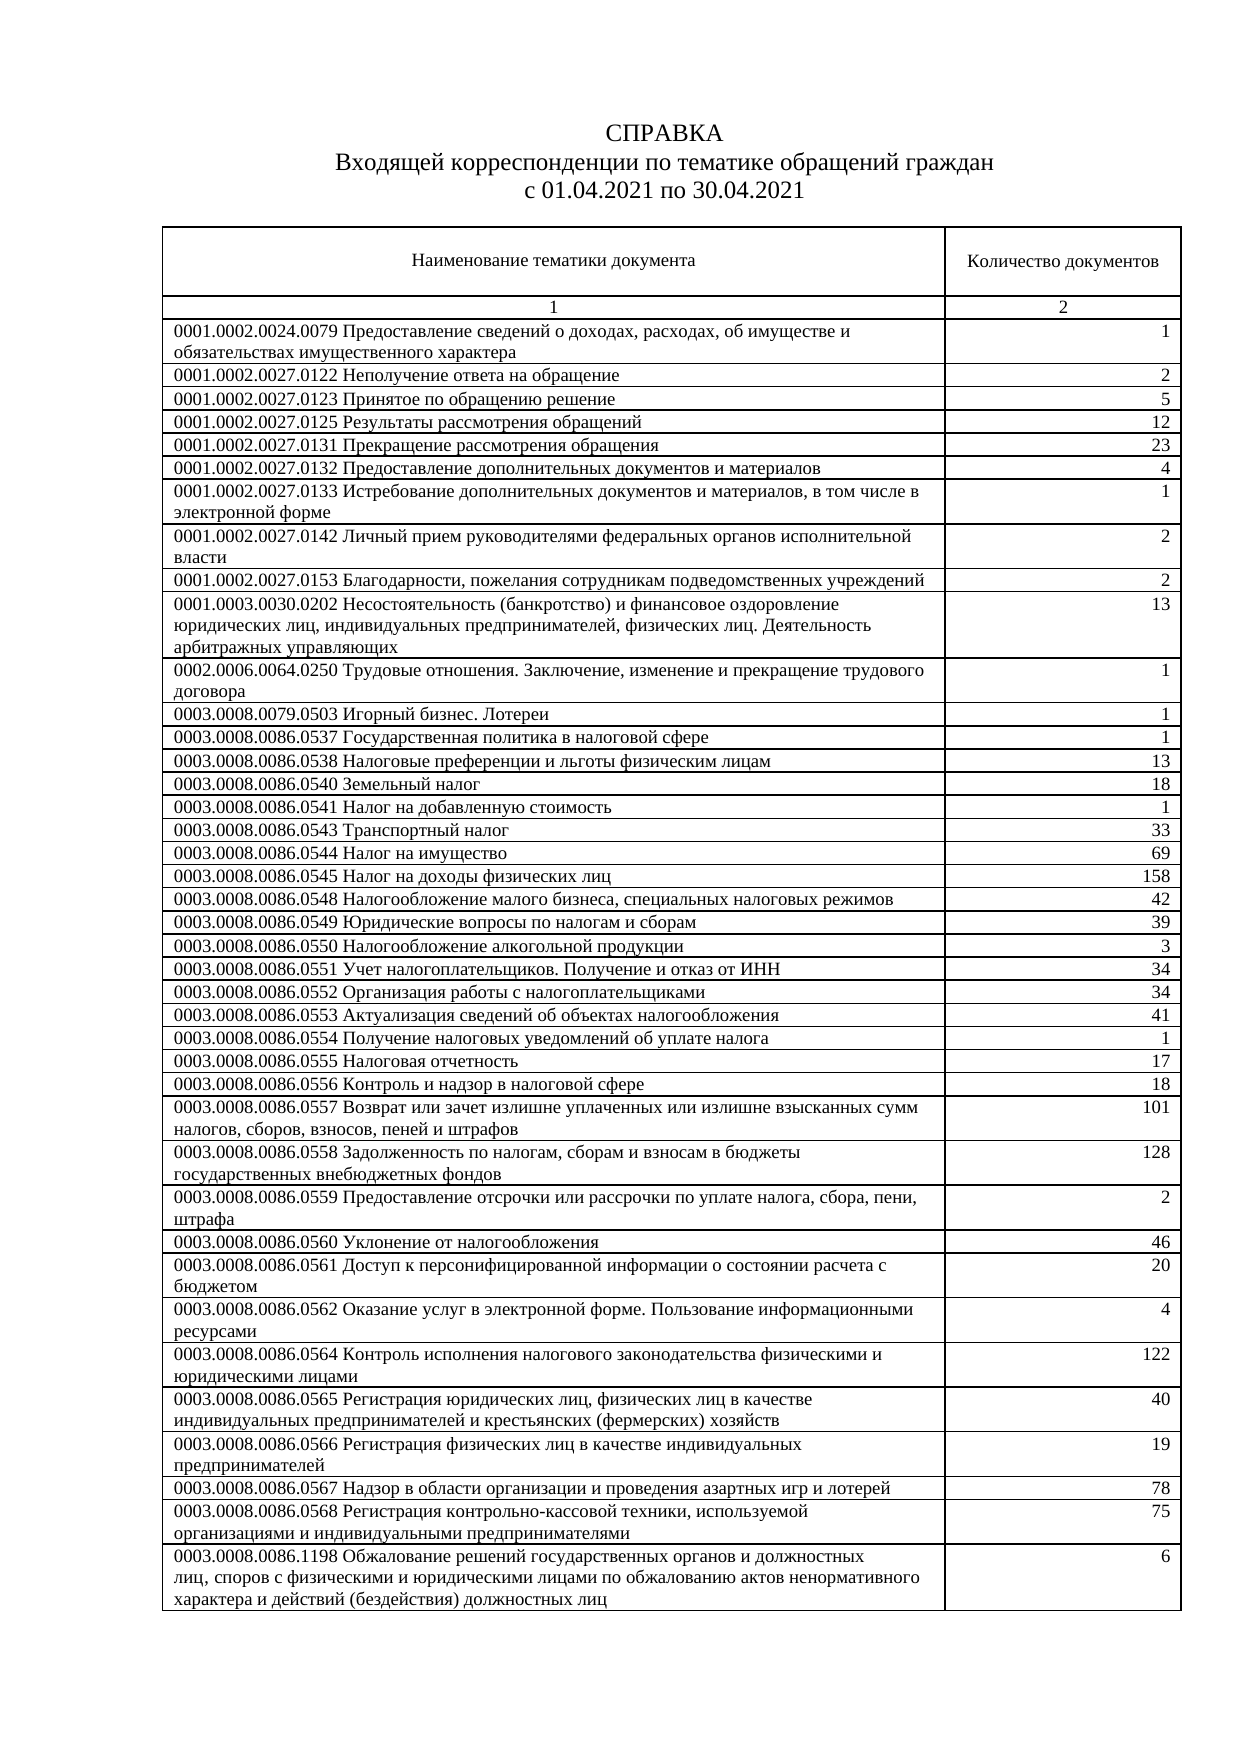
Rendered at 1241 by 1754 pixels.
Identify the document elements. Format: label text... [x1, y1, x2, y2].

table_cell 40 [946, 1388, 1180, 1431]
table_cell 0001.0003.0030.0202 Несостоятельность (банкротство) и финансовое оздоровление юридических лиц, индивидуальных предпринимателей, физических лиц. Деятельность арбитражных управляющих [163, 592, 944, 657]
table_cell 0003.0008.0086.0566 Регистрация физических лиц в качестве индивидуальных предпринимателей [163, 1432, 944, 1476]
table_cell 0003.0008.0086.0558 Задолженность по налогам, сборам и взносам в бюджеты государственных внебюджетных фондов [163, 1141, 944, 1184]
table_cell 0003.0008.0086.0559 Предоставление отсрочки или рассрочки по уплате налога, сбора, пени, штрафа [163, 1186, 944, 1229]
table_cell 0001.0002.0027.0153 Благодарности, пожелания сотрудникам подведомственных учреждений [163, 569, 944, 591]
table_cell 0003.0008.0086.0568 Регистрация контрольно-кассовой техники, используемой организациями и индивидуальными предпринимателями [163, 1500, 944, 1543]
table_cell 0003.0008.0086.0543 Транспортный налог [163, 819, 944, 841]
table_cell 0003.0008.0086.0561 Доступ к персонифицированной информации о состоянии расчета с бюджетом [163, 1254, 944, 1297]
table_cell 18 [946, 1073, 1180, 1095]
table_cell 0003.0008.0086.0549 Юридические вопросы по налогам и сборам [163, 912, 944, 933]
table_cell 0003.0008.0086.0537 Государственная политика в налоговой сфере [163, 727, 944, 748]
table_cell 0003.0008.0086.0564 Контроль исполнения налогового законодательства физическими и юридическими лицами [163, 1343, 944, 1386]
table_header Наименование тематики документа [163, 228, 944, 295]
table_cell 0003.0008.0086.0538 Налоговые преференции и льготы физическим лицам [163, 750, 944, 771]
table_cell 69 [946, 842, 1180, 864]
table_cell 0003.0008.0086.0548 Налогообложение малого бизнеса, специальных налоговых режимов [163, 888, 944, 910]
table_cell 12 [946, 411, 1180, 432]
table_cell 5 [946, 387, 1180, 409]
table_cell 34 [946, 958, 1180, 979]
table_cell 0003.0008.0086.0560 Уклонение от налогообложения [163, 1231, 944, 1252]
table_cell 4 [946, 457, 1180, 478]
table_cell 0003.0008.0086.0565 Регистрация юридических лиц, физических лиц в качестве индивидуальных предпринимателей и крестьянских (фермерских) хозяйств [163, 1388, 944, 1431]
table_cell 128 [946, 1141, 1180, 1184]
table_cell 4 [946, 1298, 1180, 1341]
table_cell 0003.0008.0079.0503 Игорный бизнес. Лотереи [163, 703, 944, 725]
table_cell 2 [946, 525, 1180, 568]
table_cell 0001.0002.0027.0133 Истребование дополнительных документов и материалов, в том числе в электронной форме [163, 480, 944, 523]
table_cell 1 [946, 727, 1180, 748]
table_cell 46 [946, 1231, 1180, 1252]
table_cell 0003.0008.0086.0551 Учет налогоплательщиков. Получение и отказ от ИНН [163, 958, 944, 979]
table_cell 13 [946, 592, 1180, 657]
table_cell 1 [946, 320, 1180, 363]
table_cell 0003.0008.0086.0550 Налогообложение алкогольной продукции [163, 935, 944, 956]
table_cell 101 [946, 1097, 1180, 1139]
table_cell 19 [946, 1432, 1180, 1476]
table_cell 0002.0006.0064.0250 Трудовые отношения. Заключение, изменение и прекращение трудового договора [163, 659, 944, 702]
table_cell 0003.0008.0086.0553 Актуализация сведений об объектах налогообложения [163, 1004, 944, 1026]
table_cell 0003.0008.0086.0554 Получение налоговых уведомлений об уплате налога [163, 1027, 944, 1049]
table_cell 1 [946, 1027, 1180, 1049]
table_cell 20 [946, 1254, 1180, 1297]
table_cell 1 [946, 703, 1180, 725]
table_cell 3 [946, 935, 1180, 956]
table_cell 0003.0008.0086.0540 Земельный налог [163, 773, 944, 794]
table_cell 2 [946, 569, 1180, 591]
table_cell 2 [946, 297, 1180, 318]
table_cell 23 [946, 434, 1180, 455]
table_header Количество документов [946, 228, 1180, 295]
table_cell 0001.0002.0027.0142 Личный прием руководителями федеральных органов исполнительной власти [163, 525, 944, 568]
table_cell 39 [946, 912, 1180, 933]
table_cell 0003.0008.0086.0544 Налог на имущество [163, 842, 944, 864]
table_cell 1 [946, 659, 1180, 702]
text Входящей корреспонденции по тематике обращений граждан [177, 147, 1152, 176]
table_cell 41 [946, 1004, 1180, 1026]
table_cell 78 [946, 1477, 1180, 1499]
table_cell 0003.0008.0086.0552 Организация работы с налогоплательщиками [163, 981, 944, 1002]
table_cell 34 [946, 981, 1180, 1002]
table_cell 1 [163, 297, 944, 318]
table_cell 0003.0008.0086.0556 Контроль и надзор в налоговой сфере [163, 1073, 944, 1095]
table_cell 0001.0002.0024.0079 Предоставление сведений о доходах, расходах, об имуществе и обязательствах имущественного характера [163, 320, 944, 363]
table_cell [163, 1545, 944, 1609]
table_cell 75 [946, 1500, 1180, 1543]
table_cell 18 [946, 773, 1180, 794]
table_cell 158 [946, 865, 1180, 887]
table_cell 42 [946, 888, 1180, 910]
table_cell 1 [946, 480, 1180, 523]
table_cell 0001.0002.0027.0122 Неполучение ответа на обращение [163, 364, 944, 386]
table_cell 0003.0008.0086.0557 Возврат или зачет излишне уплаченных или излишне взысканных сумм налогов, сборов, взносов, пеней и штрафов [163, 1097, 944, 1139]
table_cell 122 [946, 1343, 1180, 1386]
table_cell 17 [946, 1050, 1180, 1072]
table_cell 0003.0008.0086.0545 Налог на доходы физических лиц [163, 865, 944, 887]
table_cell 0001.0002.0027.0132 Предоставление дополнительных документов и материалов [163, 457, 944, 478]
table_cell 0003.0008.0086.0562 Оказание услуг в электронной форме. Пользование информационными ресурсами [163, 1298, 944, 1341]
table_cell 2 [946, 364, 1180, 386]
table_cell 0001.0002.0027.0131 Прекращение рассмотрения обращения [163, 434, 944, 455]
text СПРАВКА [177, 118, 1152, 147]
table_cell 0003.0008.0086.0541 Налог на добавленную стоимость [163, 796, 944, 817]
table_cell 2 [946, 1186, 1180, 1229]
table_cell 0003.0008.0086.0555 Налоговая отчетность [163, 1050, 944, 1072]
table_cell 33 [946, 819, 1180, 841]
table_cell 0001.0002.0027.0123 Принятое по обращению решение [163, 387, 944, 409]
table_cell 13 [946, 750, 1180, 771]
table_cell 6 [946, 1545, 1180, 1609]
table_cell 0001.0002.0027.0125 Результаты рассмотрения обращений [163, 411, 944, 432]
table_cell 0003.0008.0086.0567 Надзор в области организации и проведения азартных игр и лотерей [163, 1477, 944, 1499]
table_cell 1 [946, 796, 1180, 817]
text c 01.04.2021 по 30.04.2021 [177, 176, 1152, 204]
